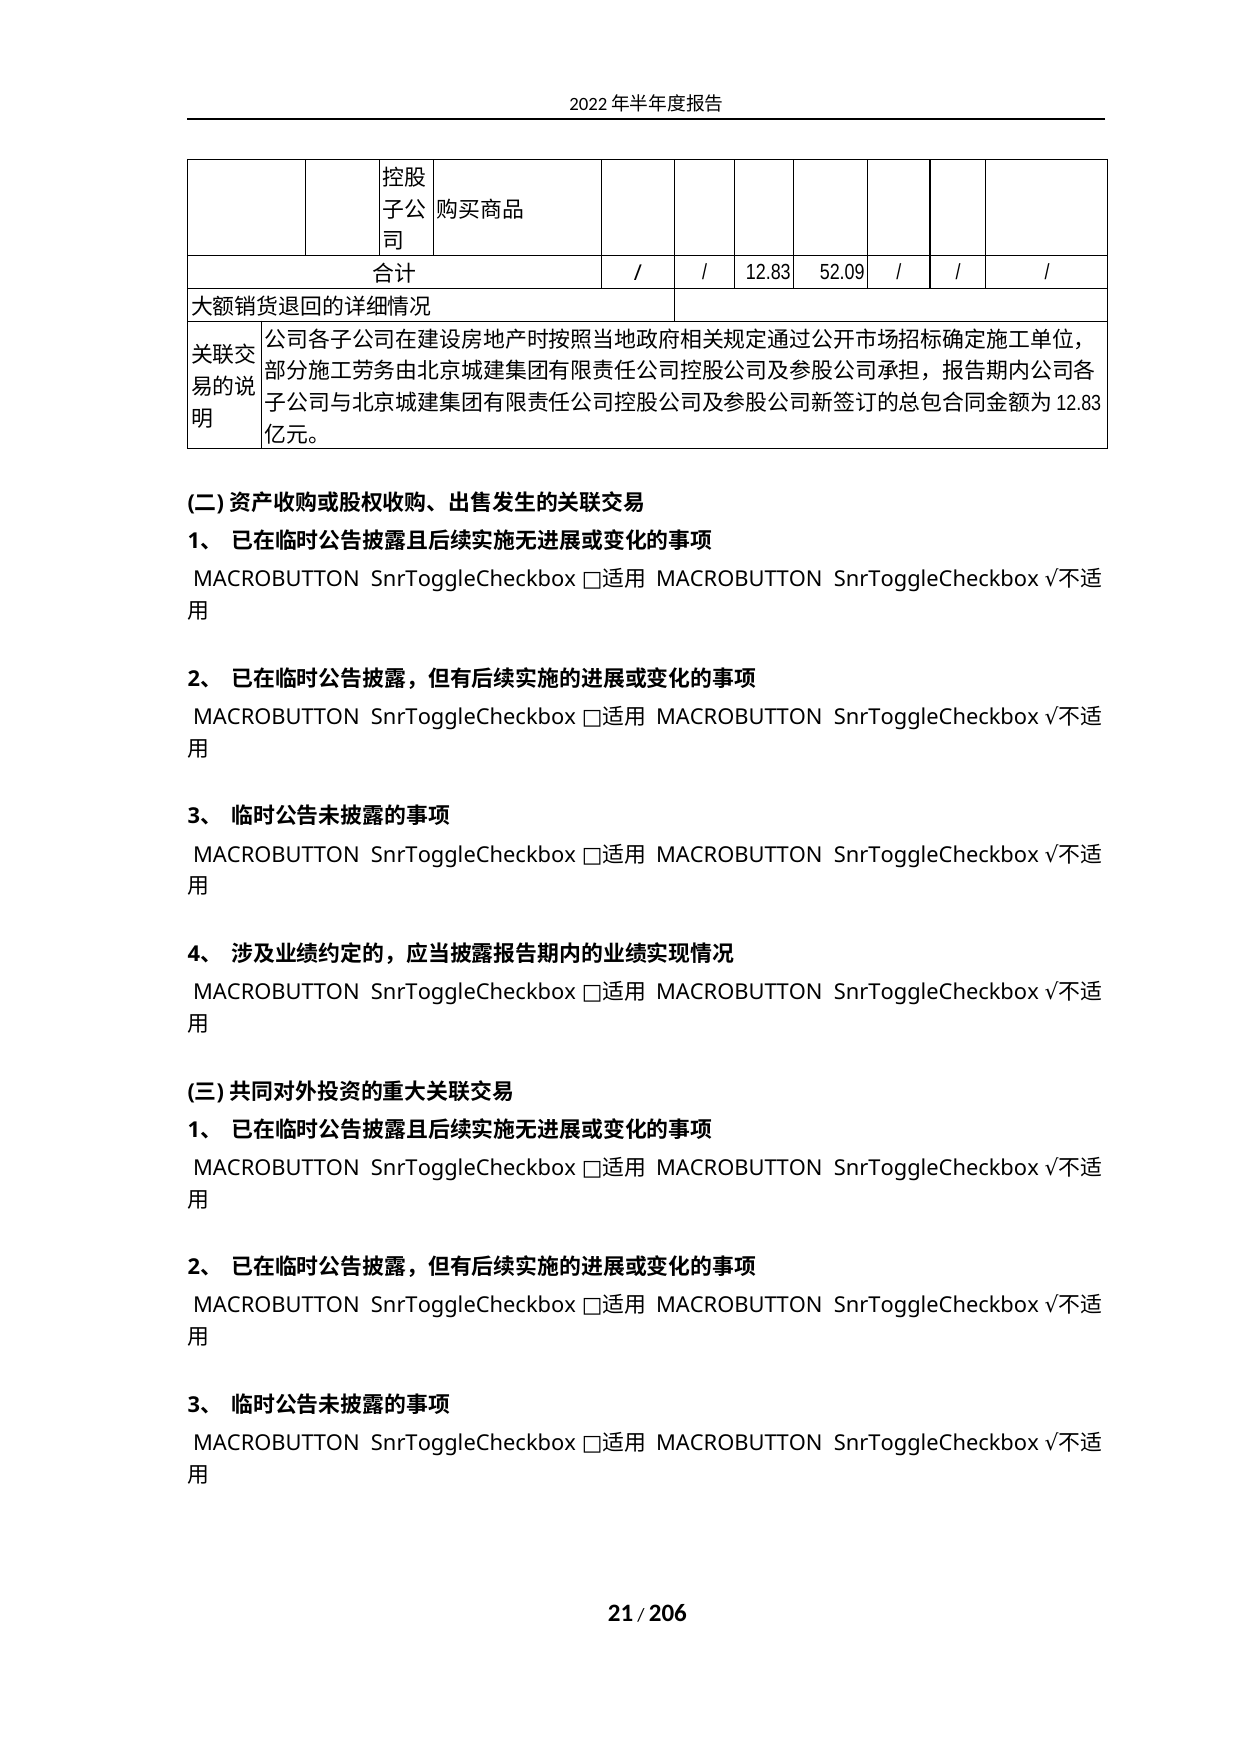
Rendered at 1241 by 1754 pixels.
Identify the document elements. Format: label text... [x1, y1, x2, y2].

subtitle 共同对外投资的重大关联交易 [187, 1074, 1107, 1106]
subtitle 资产收购或股权收购、出售发生的关联交易 [187, 485, 1107, 517]
